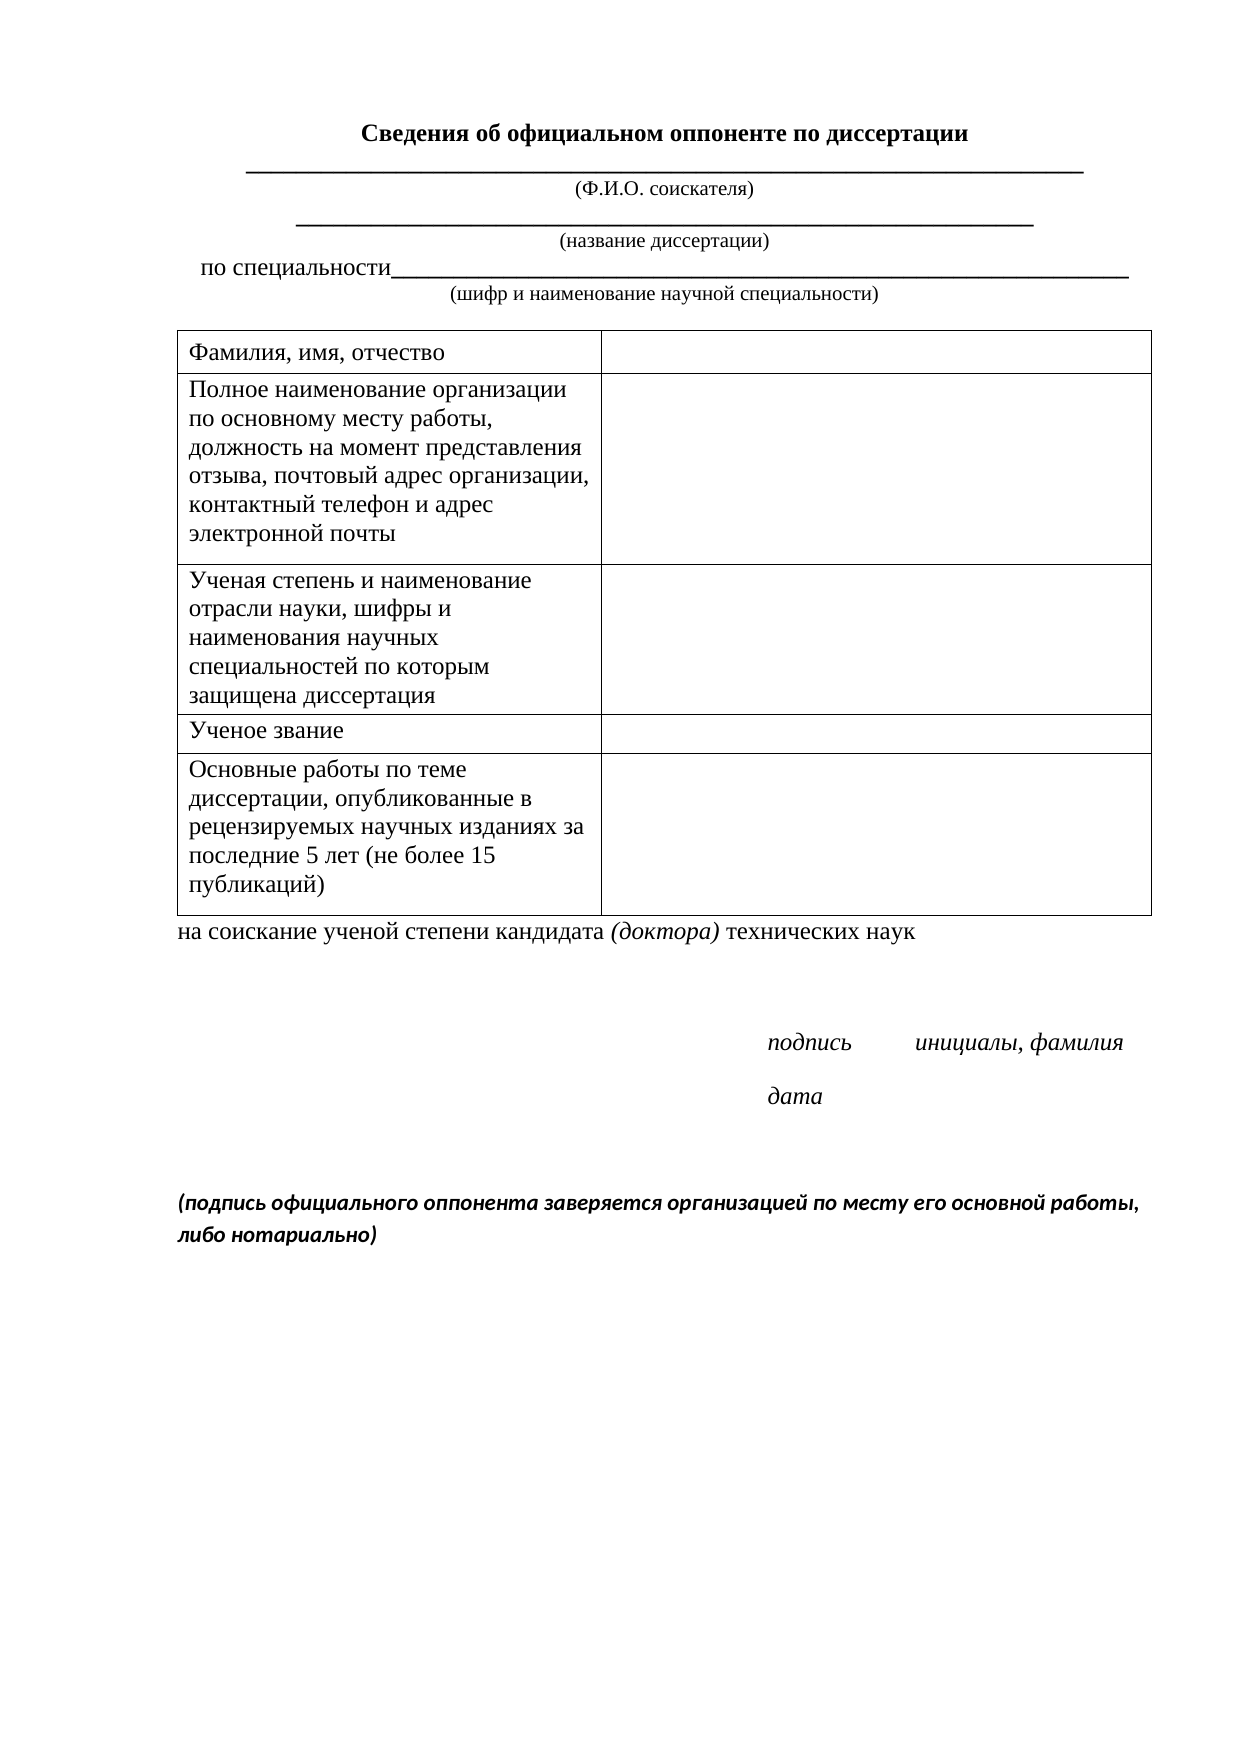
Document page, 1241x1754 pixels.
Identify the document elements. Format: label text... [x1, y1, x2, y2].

table_cell Полное наименование организации по основному месту работы, должность на момент представления отзыва, почтовый адрес организации, контактный телефон и адрес электронной почты [178, 374, 601, 564]
text на соискание ученой степени кандидата (доктора) технических наук [177, 916, 1152, 945]
table_cell [602, 374, 1151, 564]
text подпись инициалы, фамилия [177, 1027, 1152, 1056]
text по специальности___________________________________________________________ [177, 252, 1152, 281]
text дата [546, 1081, 1152, 1110]
text (шифр и наименование научной специальности) [177, 281, 1152, 305]
text (подпись официального оппонента заверяется организацией по месту его основной работы, либо нотариально) [177, 1188, 1152, 1248]
table_cell [602, 565, 1151, 714]
text (название диссертации) [177, 228, 1152, 252]
table_cell [602, 754, 1151, 915]
table_cell Ученое звание [178, 715, 601, 753]
table_header Фамилия, имя, отчество [178, 331, 601, 373]
table_cell [602, 715, 1151, 753]
text Сведения об официальном оппоненте по диссертации ___________________________________________________________________ [177, 118, 1152, 176]
table_cell Основные работы по теме диссертации, опубликованные в рецензируемых научных изданиях за последние 5 лет (не более 15 публикаций) [178, 754, 601, 915]
table_header [602, 331, 1151, 373]
text ___________________________________________________________ [177, 200, 1152, 228]
text (Ф.И.О. соискателя) [177, 176, 1152, 200]
table_cell Ученая степень и наименование отрасли науки, шифры и наименования научных специальностей по которым защищена диссертация [178, 565, 601, 714]
